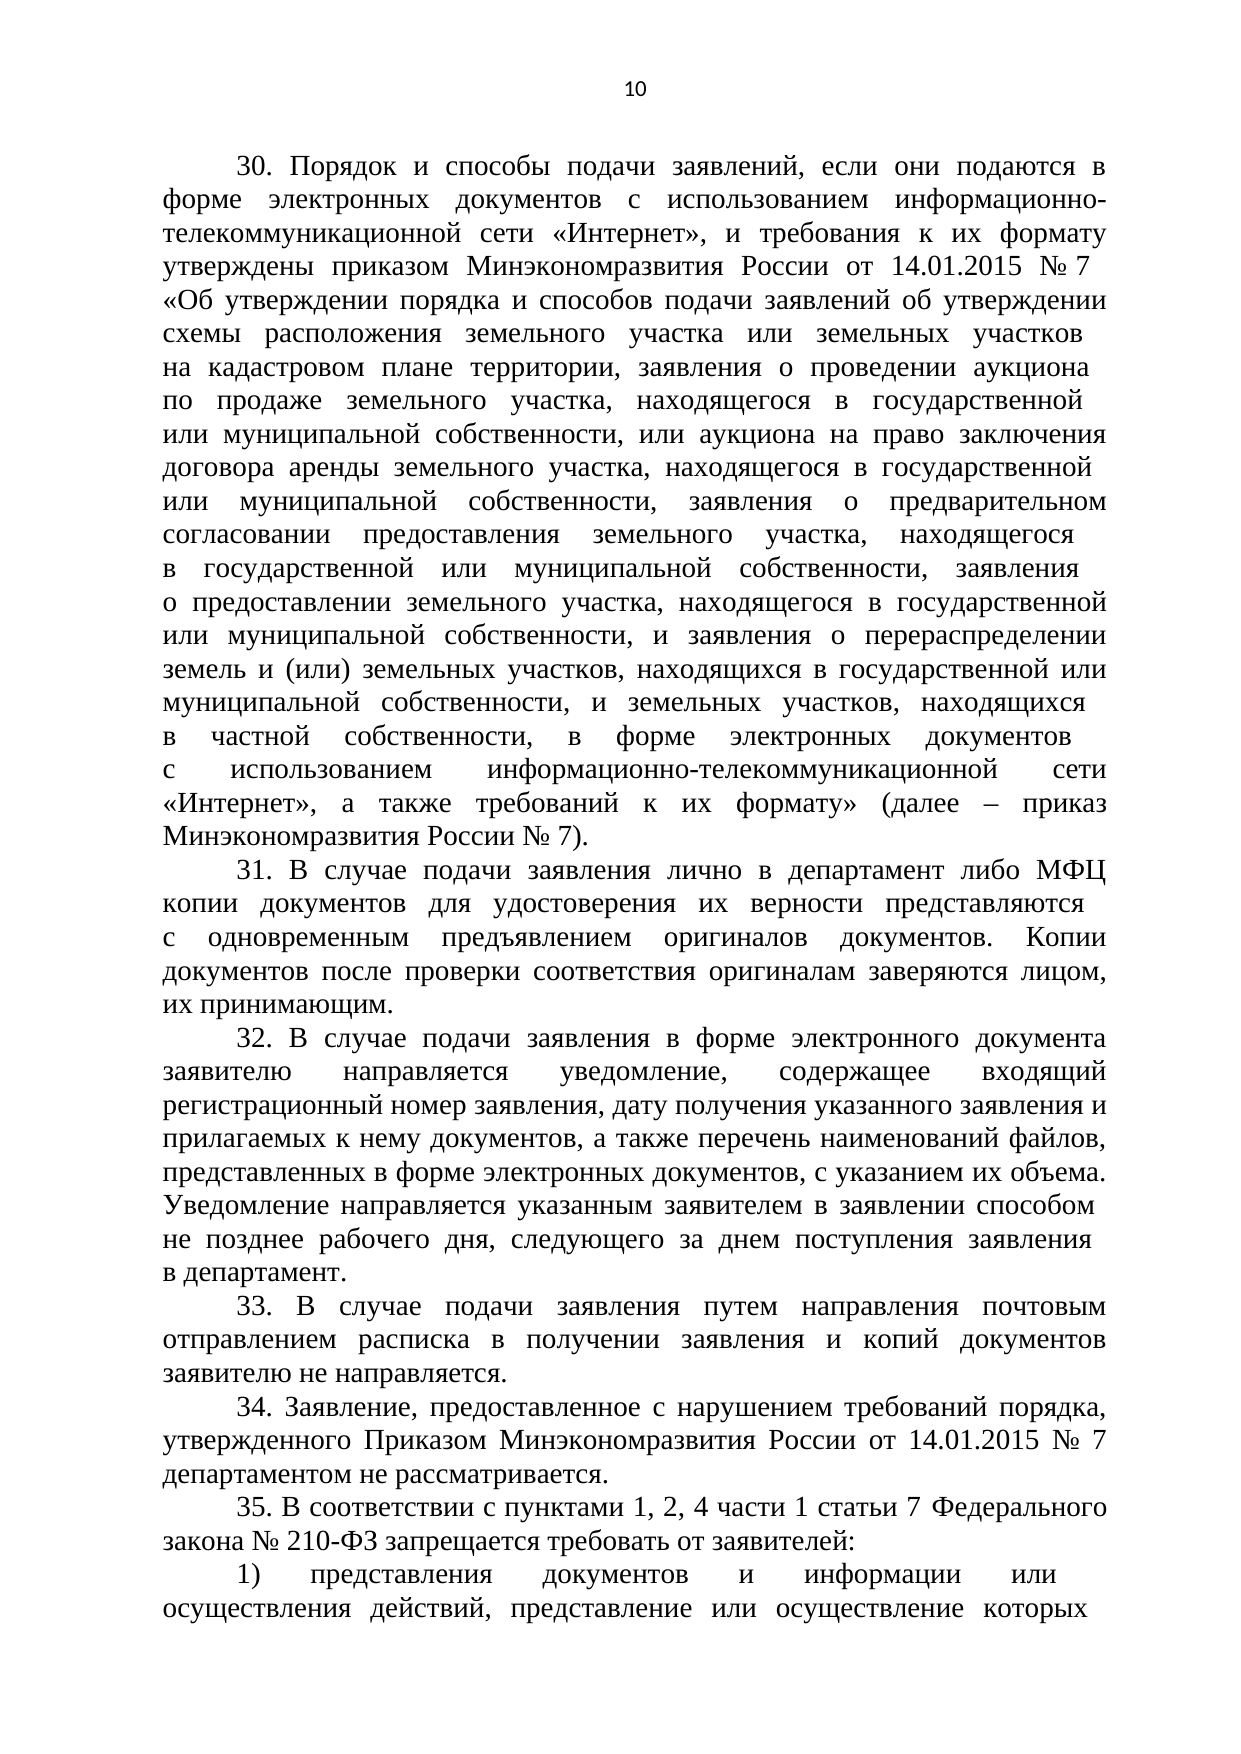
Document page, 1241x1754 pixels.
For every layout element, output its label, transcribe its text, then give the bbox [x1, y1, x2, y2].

text 35. В соответствии с пунктами 1, 2, 4 части 1 статьи 7 Федерального закона № 210-ФЗ запрещается требовать от заявителей: [162, 1489, 1107, 1556]
text 33. В случае подачи заявления путем направления почтовым отправлением расписка в получении заявления и копий документов заявителю не направляется. [162, 1288, 1107, 1389]
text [162, 1556, 1107, 1623]
text 30. Порядок и способы подачи заявлений, если они подаются в форме электронных документов с использованием информационно-телекоммуникационной сети «Интернет», и требования к их формату утверждены приказом Минэкономразвития России от 14.01.2015 № 7 «Об утверждении порядка и способов подачи заявлений об утверждении схемы расположения земельного участка или земельных участков на кадастровом плане территории, заявления о проведении аукциона по продаже земельного участка, находящегося в государственной или муниципальной собственности, или аукциона на право заключения договора аренды земельного участка, находящегося в государственной или муниципальной собственности, заявления о предварительном согласовании предоставления земельного участка, находящегося в государственной или муниципальной собственности, заявления о предоставлении земельного участка, находящегося в государственной или муниципальной собственности, и заявления о перераспределении земель и (или) земельных участков, находящихся в государственной или муниципальной собственности, и земельных участков, находящихся в частной собственности, в форме электронных документов с использованием информационно-телекоммуникационной сети «Интернет», а также требований к их формату» (далее – приказ Минэкономразвития России № 7). [162, 148, 1107, 852]
text 34. Заявление, предоставленное с нарушением требований порядка, утвержденного Приказом Минэкономразвития России от 14.01.2015 № 7 департаментом не рассматривается. [162, 1389, 1107, 1489]
text 32. В случае подачи заявления в форме электронного документа заявителю направляется уведомление, содержащее входящий регистрационный номер заявления, дату получения указанного заявления и прилагаемых к нему документов, а также перечень наименований файлов, представленных в форме электронных документов, с указанием их объема. Уведомление направляется указанным заявителем в заявлении способом не позднее рабочего дня, следующего за днем поступления заявления в департамент. [162, 1020, 1107, 1288]
text 31. В случае подачи заявления лично в департамент либо МФЦ копии документов для удостоверения их верности представляются с одновременным предъявлением оригиналов документов. Копии документов после проверки соответствия оригиналам заверяются лицом, их принимающим. [162, 852, 1107, 1020]
